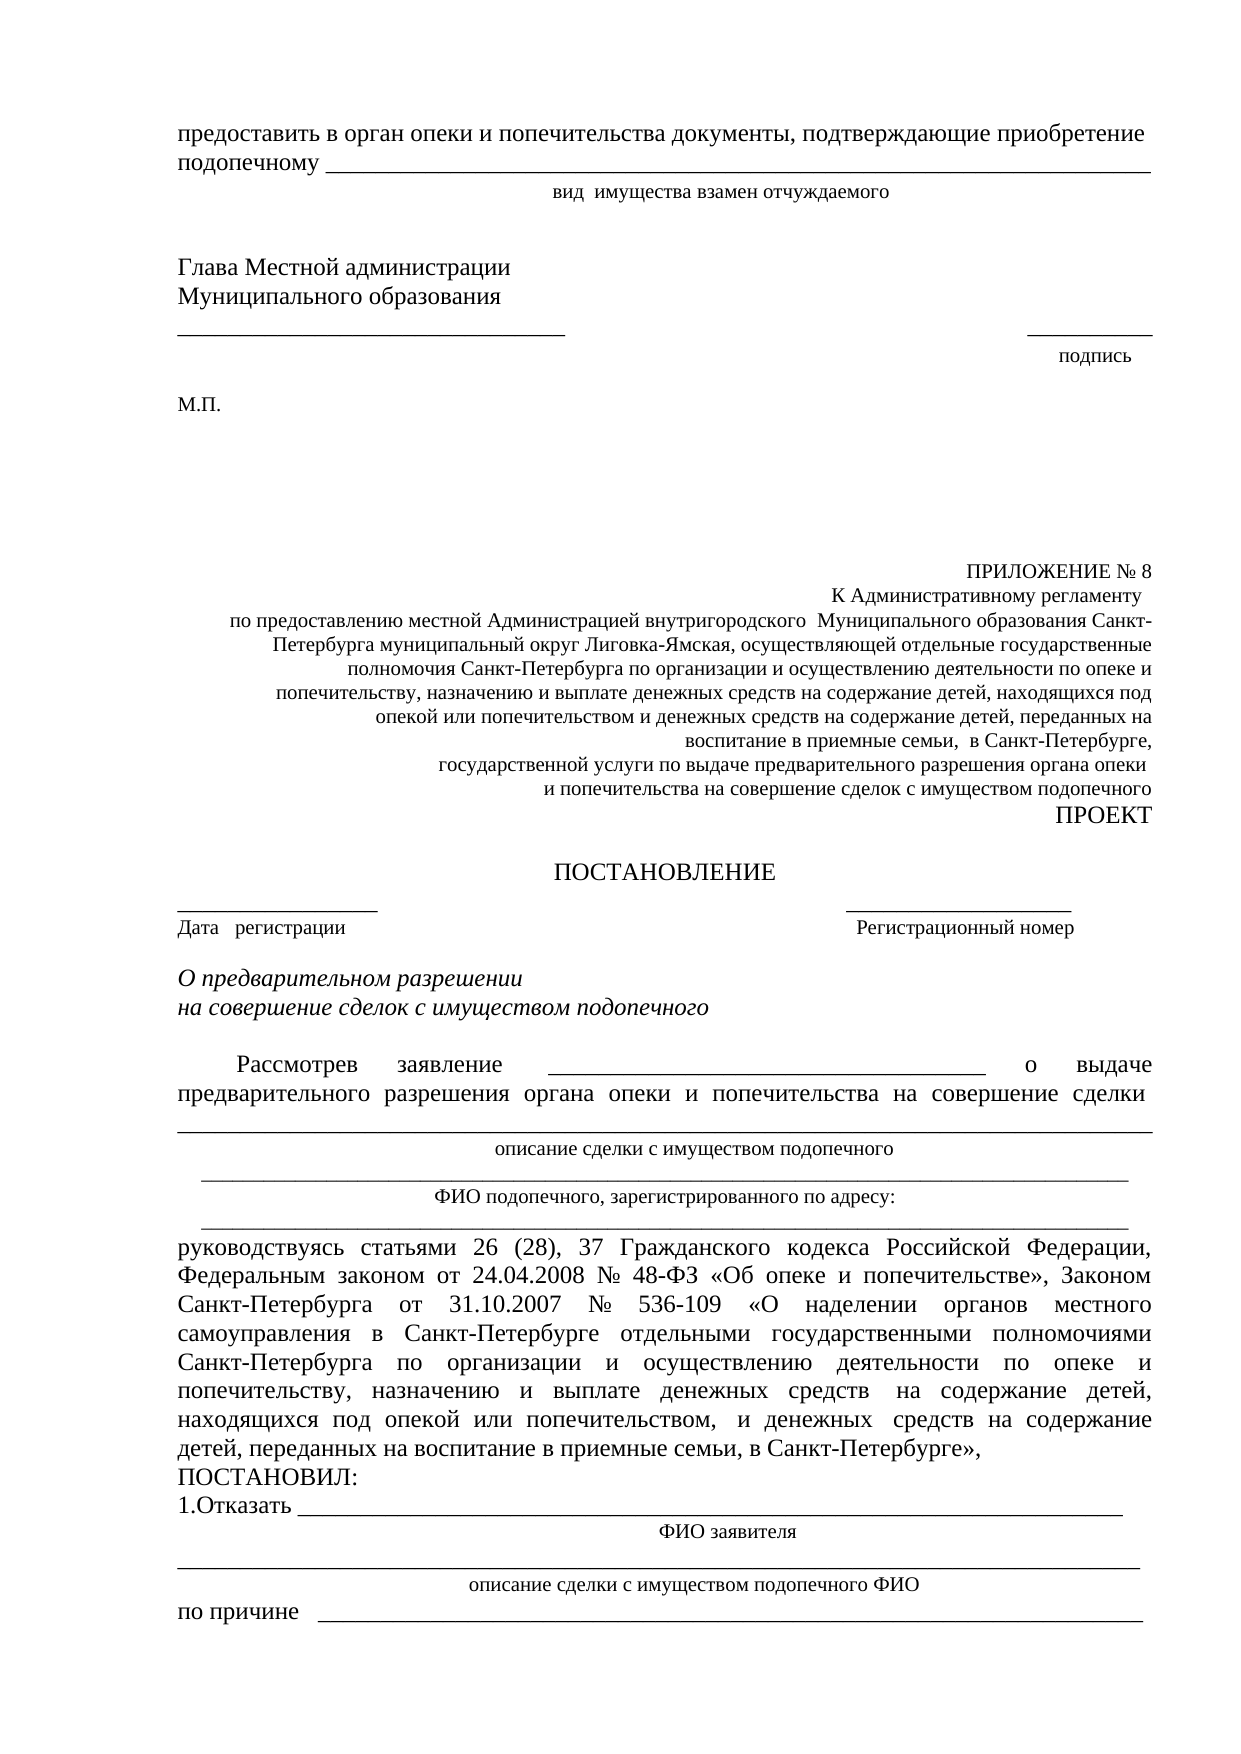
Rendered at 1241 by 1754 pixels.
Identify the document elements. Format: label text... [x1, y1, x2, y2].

text 1.Отказать __________________________________________________________________ [177, 1491, 1152, 1519]
text руководствуясь статьями 26 (28), 37 Гражданского кодекса Российской Федерации, Федеральным законом от 24.04.2008 № 48-ФЗ «Об опеке и попечительстве», Законом Санкт-Петербурга от 31.10.2007 № 536-109 «О наделении органов местного самоуправления в Санкт-Петербурге отдельными государственными полномочиями Санкт-Петербурга по организации и осуществлению деятельности по опеке и попечительству, назначению и выплате денежных средств на содержание детей, находящихся под опекой или попечительством, и денежных средств на содержание детей, переданных на воспитание в приемные семьи, в Санкт-Петербурге», [177, 1232, 1152, 1462]
text Муниципального образования [177, 281, 1152, 310]
text ПРОЕКТ [177, 800, 1152, 829]
text ПРИЛОЖЕНИЕ № 8 [177, 559, 1152, 583]
text М.П. [177, 392, 1152, 416]
text _________________________________________________________________________________________ [177, 1208, 1152, 1232]
text ________________ __________________ [177, 886, 1152, 915]
text ПОСТАНОВИЛ: [177, 1462, 1152, 1491]
text _________________________________________________________________________________________ [177, 1160, 1152, 1184]
text ПОСТАНОВЛЕНИЕ [177, 857, 1152, 886]
text вид имущества взамен отчуждаемого [177, 176, 1152, 204]
text описание сделки с имуществом подопечного ФИО [177, 1572, 1152, 1596]
text предоставить в орган опеки и попечительства документы, подтверждающие приобретение подопечному __________________________________________________________________ [177, 118, 1152, 176]
text _____________________________________________________________________________ [177, 1543, 1152, 1572]
text подпись [177, 339, 1152, 367]
text ФИО заявителя [252, 1519, 1152, 1543]
text _______________________________ __________ [177, 310, 1152, 339]
text на совершение сделок с имуществом подопечного [177, 992, 1152, 1021]
text государственной услуги по выдаче предварительного разрешения органа опеки и попечительства на совершение сделок с имуществом подопечного [295, 752, 1152, 800]
text по причине __________________________________________________________________ [177, 1596, 1152, 1625]
text описание сделки с имуществом подопечного [177, 1136, 1152, 1160]
text Дата регистрации Регистрационный номер [177, 915, 1152, 939]
text О предварительном разрешении [177, 963, 1152, 992]
text Рассмотрев заявление ___________________________________ о выдаче предварительного разрешения органа опеки и попечительства на совершение сделки ______________________________________________________________________________ [177, 1049, 1152, 1132]
text Глава Местной администрации [177, 252, 1152, 281]
text ФИО подопечного, зарегистрированного по адресу: [177, 1184, 1152, 1208]
text К Административному регламенту [177, 583, 1152, 607]
text по предоставлению местной Администрацией внутригородского Муниципального образования Санкт-Петербурга муниципальный округ Лиговка-Ямская, осуществляющей отдельные государственные полномочия Санкт-Петербурга по организации и осуществлению деятельности по опеке и попечительству, назначению и выплате денежных средств на содержание детей, находящихся под опекой или попечительством и денежных средств на содержание детей, переданных на воспитание в приемные семьи, в Санкт-Петербурге, [177, 607, 1152, 752]
